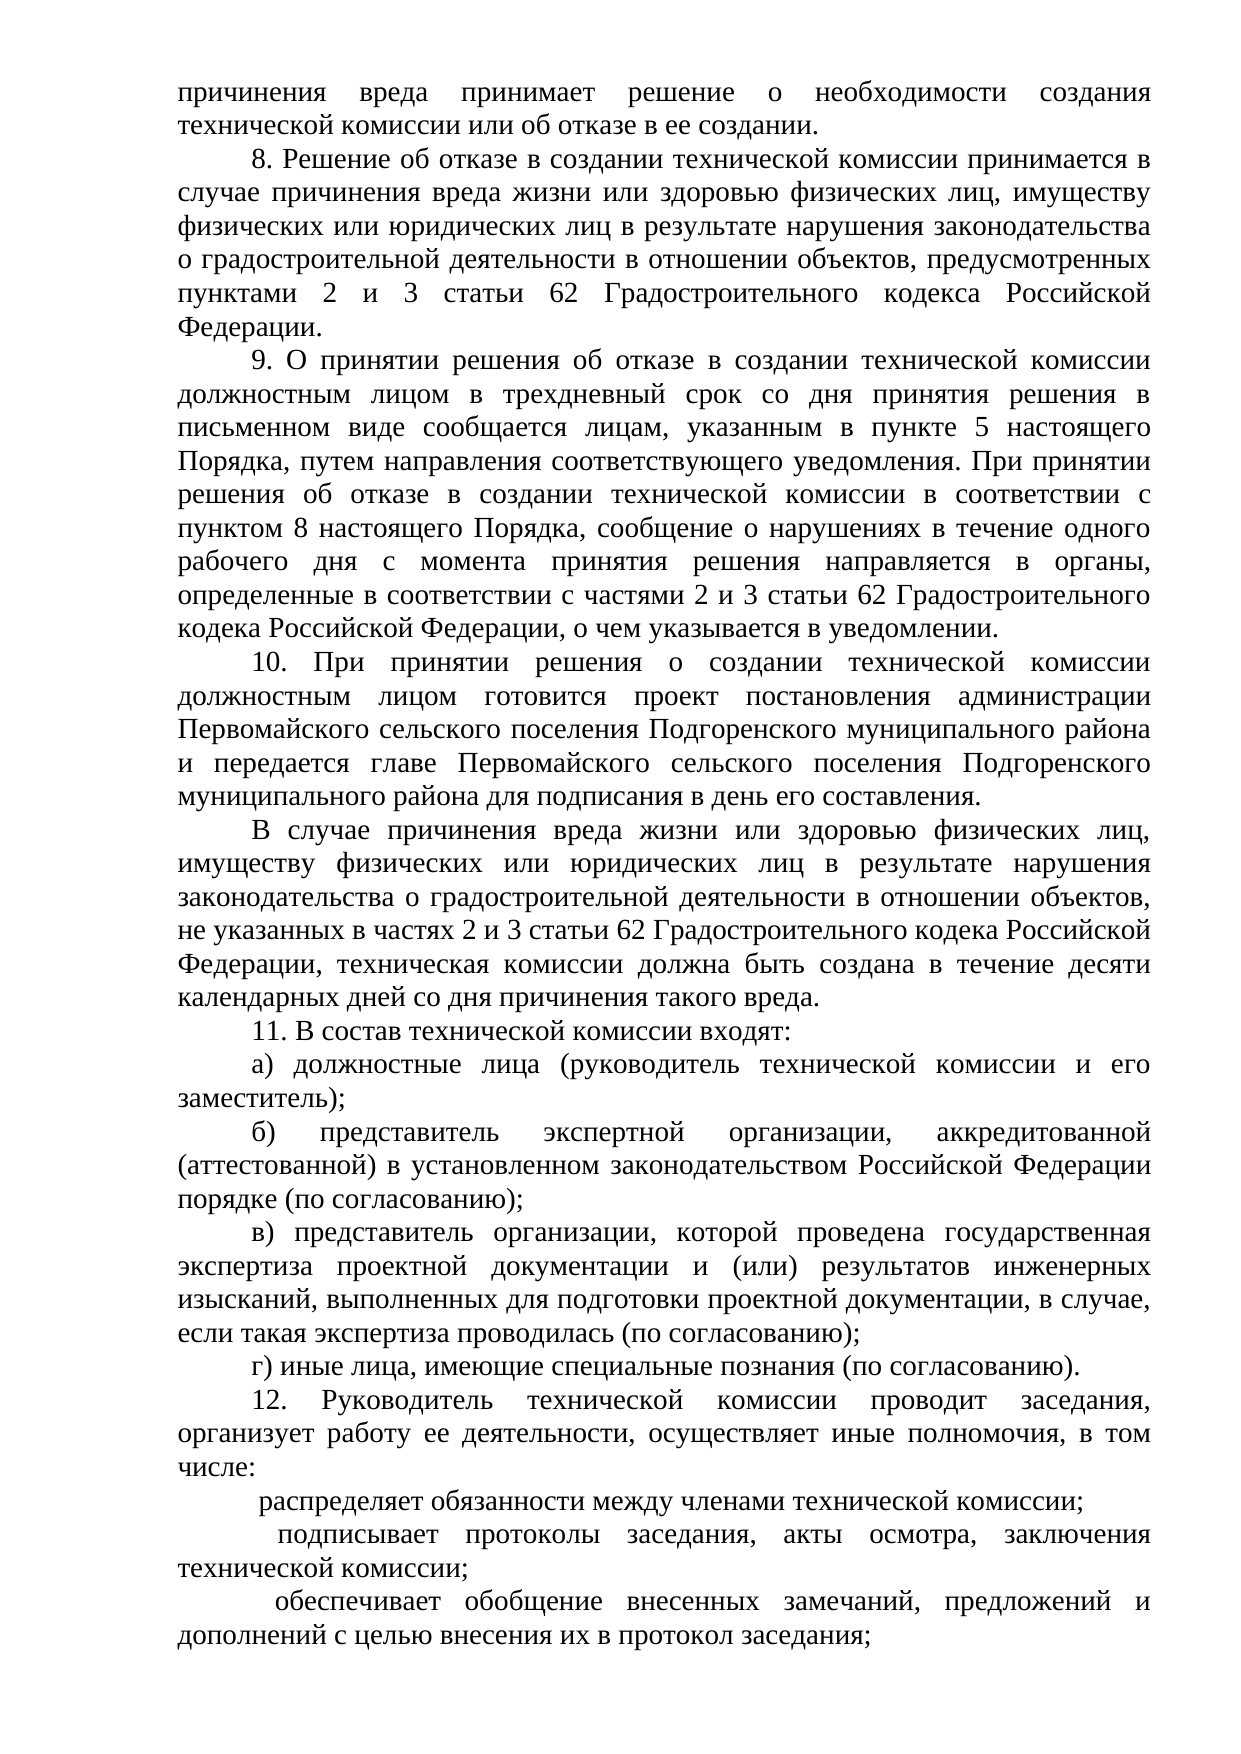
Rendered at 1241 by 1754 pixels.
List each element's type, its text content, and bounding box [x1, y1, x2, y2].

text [177, 74, 1152, 141]
text 10. При принятии решения о создании технической комиссии должностным лицом готовится проект постановления администрации Первомайского сельского поселения Подгоренского муниципального района и передается главе Первомайского сельского поселения Подгоренского муниципального района для подписания в день его составления. [177, 644, 1152, 812]
text г) иные лица, имеющие специальные познания (по согласованию). [177, 1348, 1152, 1382]
text 11. В состав технической комиссии входят: [177, 1013, 1152, 1047]
text 12. Руководитель технической комиссии проводит заседания, организует работу ее деятельности, осуществляет иные полномочия, в том числе: [177, 1382, 1152, 1483]
text а) должностные лица (руководитель технической комиссии и его заместитель); [177, 1047, 1152, 1114]
text 9. О принятии решения об отказе в создании технической комиссии должностным лицом в трехдневный срок со дня принятия решения в письменном виде сообщается лицам, указанным в пункте 5 настоящего Порядка, путем направления соответствующего уведомления. При принятии решения об отказе в создании технической комиссии в соответствии с пунктом 8 настоящего Порядка, сообщение о нарушениях в течение одного рабочего дня с момента принятия решения направляется в органы, определенные в соответствии с частями 2 и 3 статьи 62 Градостроительного кодека Российской Федерации, о чем указывается в уведомлении. [177, 342, 1152, 644]
text подписывает протоколы заседания, акты осмотра, заключения технической комиссии; [177, 1516, 1152, 1583]
text б) представитель экспертной организации, аккредитованной (аттестованной) в установленном законодательством Российской Федерации порядке (по согласованию); [177, 1114, 1152, 1214]
text В случае причинения вреда жизни или здоровью физических лиц, имуществу физических или юридических лиц в результате нарушения законодательства о градостроительной деятельности в отношении объектов, не указанных в частях 2 и 3 статьи 62 Градостроительного кодека Российской Федерации, техническая комиссии должна быть создана в течение десяти календарных дней со дня причинения такого вреда. [177, 812, 1152, 1013]
text распределяет обязанности между членами технической комиссии; [177, 1483, 1152, 1516]
text 8. Решение об отказе в создании технической комиссии принимается в случае причинения вреда жизни или здоровью физических лиц, имуществу физических или юридических лиц в результате нарушения законодательства о градостроительной деятельности в отношении объектов, предусмотренных пунктами 2 и 3 статьи 62 Градостроительного кодекса Российской Федерации. [177, 141, 1152, 342]
text обеспечивает обобщение внесенных замечаний, предложений и дополнений с целью внесения их в протокол заседания; [177, 1583, 1152, 1650]
text в) представитель организации, которой проведена государственная экспертиза проектной документации и (или) результатов инженерных изысканий, выполненных для подготовки проектной документации, в случае, если такая экспертиза проводилась (по согласованию); [177, 1214, 1152, 1348]
